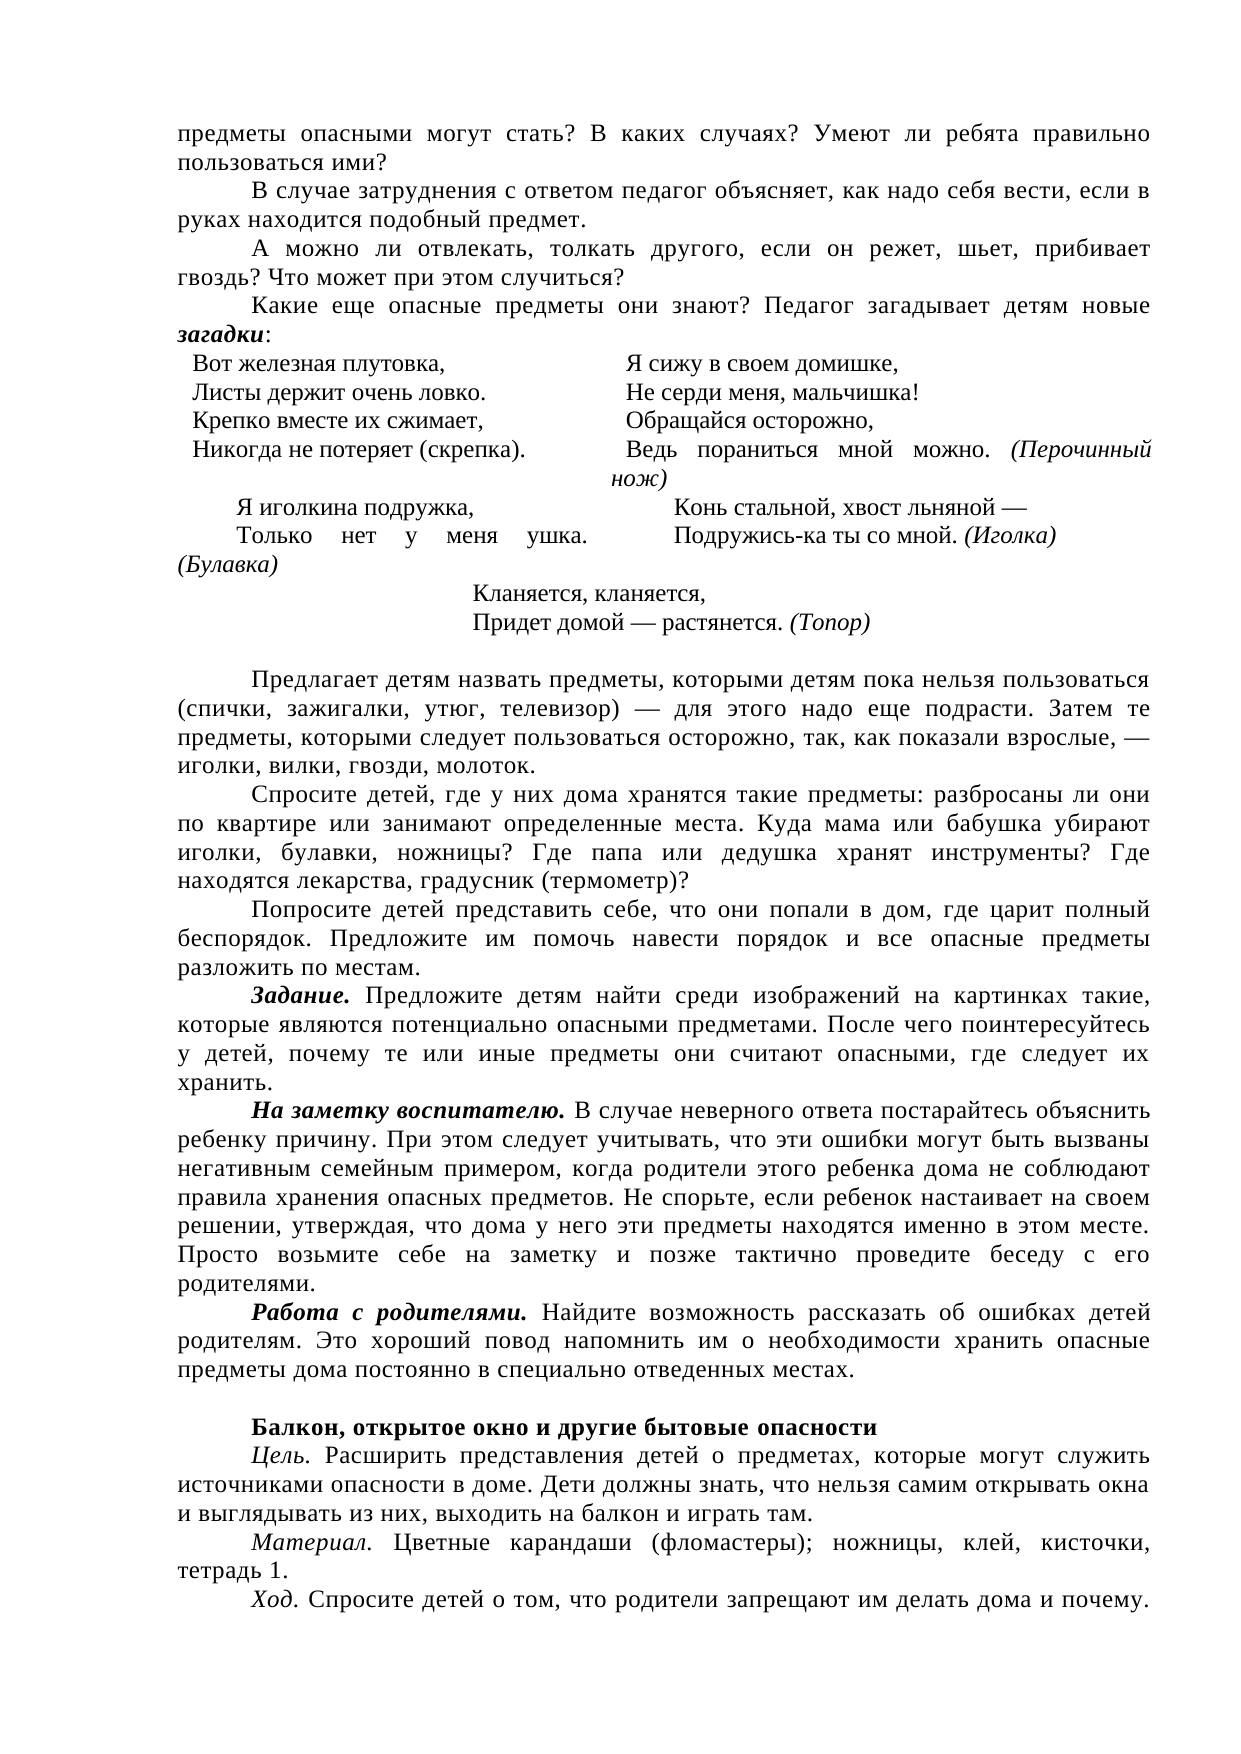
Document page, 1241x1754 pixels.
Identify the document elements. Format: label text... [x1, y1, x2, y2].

text Материал. Цветные карандаши (фломастеры); ножницы, клей, кисточки, тетрадь 1. [177, 1527, 1152, 1584]
text Какие еще опасные предметы они знают? Педагог загадывает детям новые загадки: [177, 291, 1152, 348]
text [177, 1584, 1152, 1613]
table_header Вот железная плутовка, Листы держит очень ловко. Крепко вместе их сжимает, Никогда не потеряет (скрепка). [166, 348, 599, 492]
text На заметку воспитателю. В случае неверного ответа постарайтесь объяснить ребенку причину. При этом следует учитывать, что эти ошибки могут быть вызваны негативным семейным примером, когда родители этого ребенка дома не соблюдают правила хранения опасных предметов. Не спорьте, если ребенок настаивает на своем решении, утверждая, что дома у него эти предметы находятся именно в этом месте. Просто возьмите себе на заметку и позже тактично проведите беседу с его родителями. [177, 1096, 1152, 1297]
table_cell Конь стальной, хвост льняной — Подружись-ка ты со мной. (Иголка) [600, 492, 1163, 578]
text В случае затруднения с ответом педагог объясняет, как надо себя вести, если в руках находится подобный предмет. [177, 176, 1152, 233]
table_cell Кланяется, кланяется, Придет домой — растянется. (Топор) [166, 578, 1163, 636]
table_cell Я иголкина подружка, Только нет у меня ушка. (Булавка) [166, 492, 599, 578]
text Попросите детей представить себе, что они попали в дом, где царит полный беспорядок. Предложите им помочь навести порядок и все опасные предметы разложить по местам. [177, 894, 1152, 981]
text А можно ли отвлекать, толкать другого, если он режет, шьет, прибивает гвоздь? Что может при этом случиться? [177, 233, 1152, 291]
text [177, 118, 1152, 176]
text Балкон, открытое окно и другие бытовые опасности [177, 1412, 1152, 1441]
table_header Я сижу в своем домишке, Не серди меня, мальчишка! Обращайся осторожно, Ведь пораниться мной можно. (Перочинный нож) [600, 348, 1163, 492]
text Предлагает детям назвать предметы, которыми детям пока нельзя пользоваться (спички, зажигалки, утюг, телевизор) — для этого надо еще подрасти. Затем те предметы, которыми следует пользоваться осторожно, так, как показали взрослые, — иголки, вилки, гвозди, молоток. [177, 664, 1152, 779]
text Работа с родителями. Найдите возможность рассказать об ошибках детей родителям. Это хороший повод напомнить им о необходимости хранить опасные предметы дома постоянно в специально отведенных местах. [177, 1297, 1152, 1383]
text Цель. Расширить представления детей о предметах, которые могут служить источниками опасности в доме. Дети должны знать, что нельзя самим открывать окна и выглядывать из них, выходить на балкон и играть там. [177, 1441, 1152, 1527]
text Задание. Предложите детям найти среди изображений на картинках такие, которые являются потенциально опасными предметами. После чего поинтересуйтесь у детей, почему те или иные предметы они считают опасными, где следует их хранить. [177, 981, 1152, 1096]
text Спросите детей, где у них дома хранятся такие предметы: разбросаны ли они по квартире или занимают определенные места. Куда мама или бабушка убирают иголки, булавки, ножницы? Где папа или дедушка хранят инструменты? Где находятся лекарства, градусник (термометр)? [177, 779, 1152, 894]
